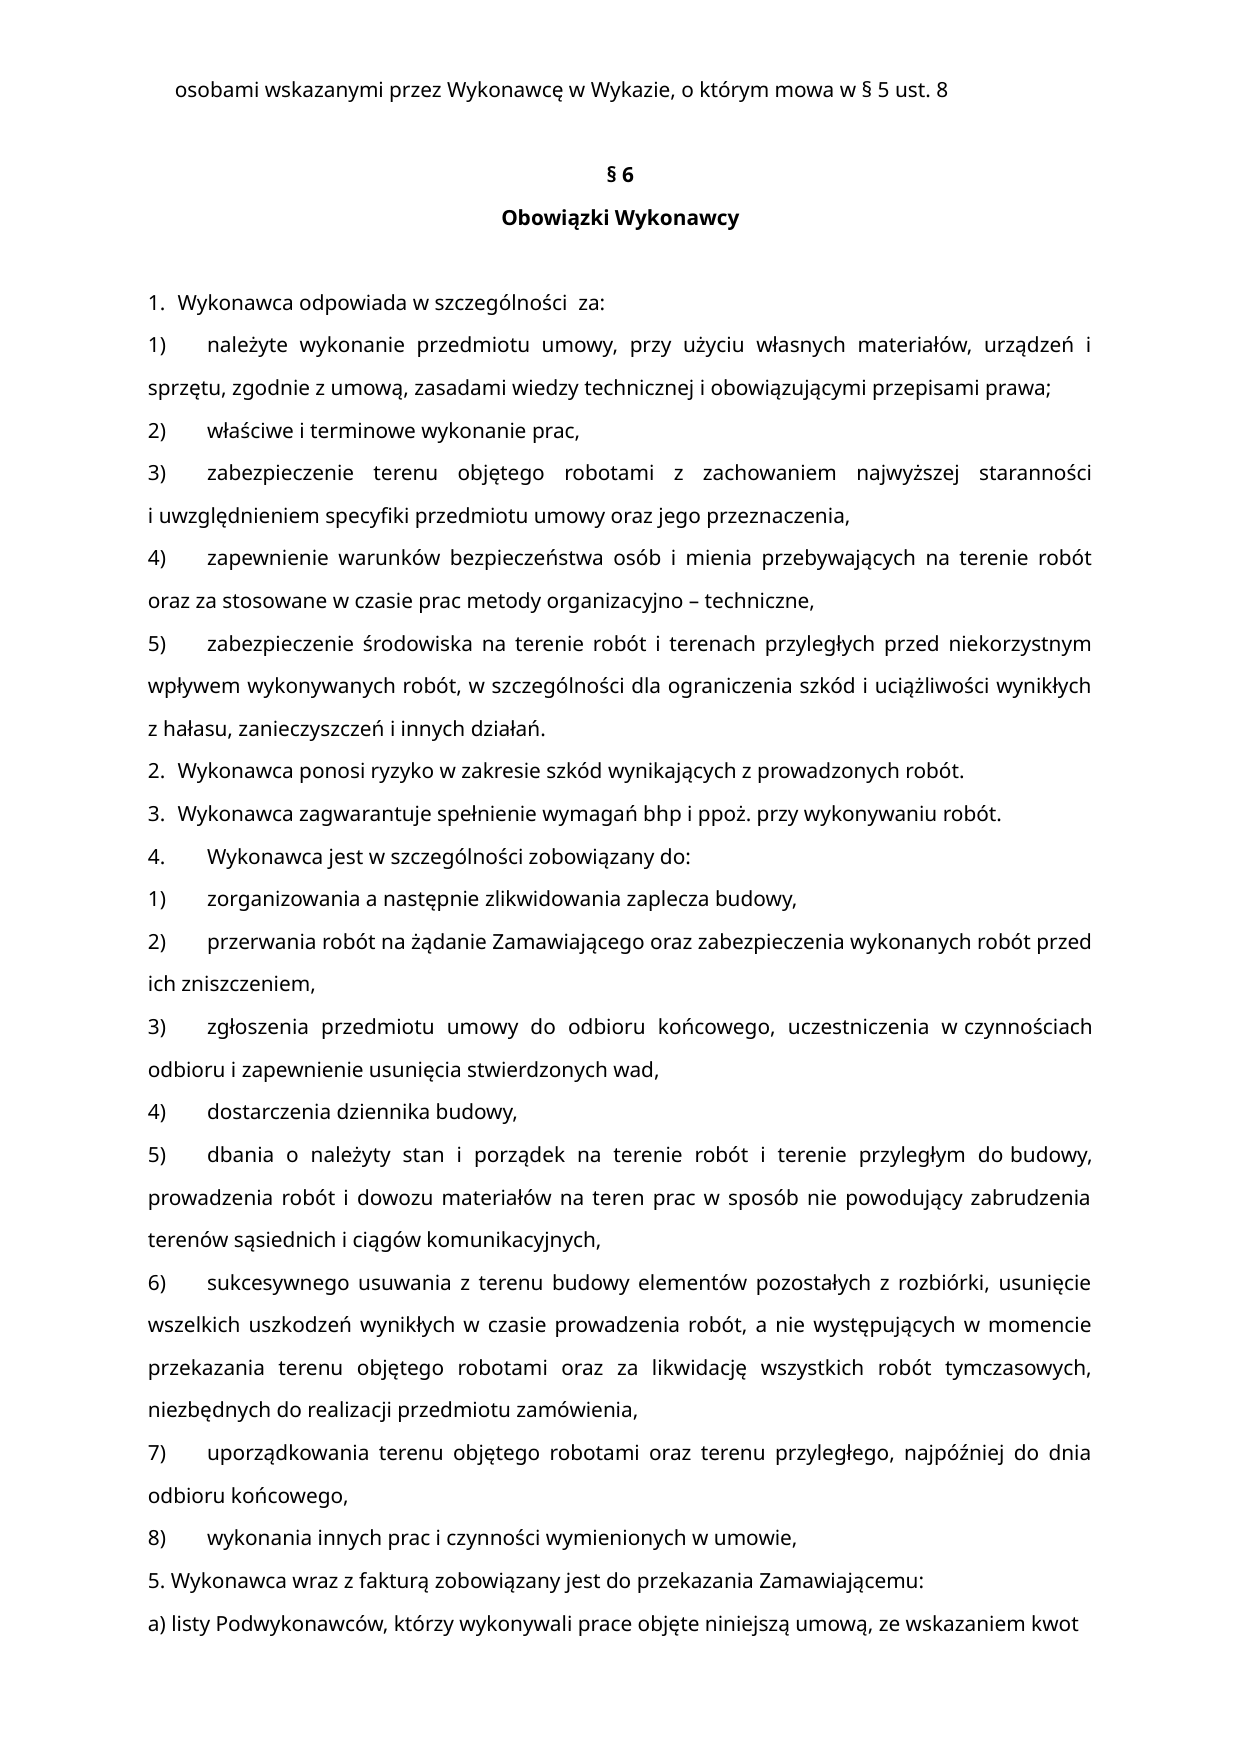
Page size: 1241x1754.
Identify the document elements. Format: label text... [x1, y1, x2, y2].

text osobami wskazanymi przez Wykonawcę w Wykazie, o którym mowa w § 5 ust. 8 [148, 75, 1092, 103]
list Wykonawca ponosi ryzyko w zakresie szkód wynikających z prowadzonych robót. [148, 757, 1092, 785]
list Wykonawca zagwarantuje spełnienie wymagań bhp i ppoż. przy wykonywaniu robót. [148, 799, 1092, 828]
list Wykonawca odpowiada w szczególności za: [148, 288, 1092, 316]
list właściwe i terminowe wykonanie prac, [148, 416, 1092, 444]
list przerwania robót na żądanie Zamawiającego oraz zabezpieczenia wykonanych robót przed ich zniszczeniem, [148, 927, 1092, 998]
text Obowiązki Wykonawcy [148, 203, 1092, 231]
list Wykonawca jest w szczególności zobowiązany do: [148, 842, 1092, 870]
list zapewnienie warunków bezpieczeństwa osób i mienia przebywających na terenie robót oraz za stosowane w czasie prac metody organizacyjno – techniczne, [148, 543, 1092, 614]
list uporządkowania terenu objętego robotami oraz terenu przyległego, najpóźniej do dnia odbioru końcowego, [148, 1438, 1092, 1509]
text 5. Wykonawca wraz z fakturą zobowiązany jest do przekazania Zamawiającemu: [148, 1566, 1092, 1594]
list zgłoszenia przedmiotu umowy do odbioru końcowego, uczestniczenia w czynnościach odbioru i zapewnienie usunięcia stwierdzonych wad, [148, 1012, 1092, 1083]
list wykonania innych prac i czynności wymienionych w umowie, [148, 1523, 1092, 1552]
list zabezpieczenie środowiska na terenie robót i terenach przyległych przed niekorzystnym wpływem wykonywanych robót, w szczególności dla ograniczenia szkód i uciążliwości wynikłych z hałasu, zanieczyszczeń i innych działań. [148, 629, 1092, 742]
text a) listy Podwykonawców, którzy wykonywali prace objęte niniejszą umową, ze wskazaniem kwot [148, 1609, 1092, 1637]
list sukcesywnego usuwania z terenu budowy elementów pozostałych z rozbiórki, usunięcie wszelkich uszkodzeń wynikłych w czasie prowadzenia robót, a nie występujących w momencie przekazania terenu objętego robotami oraz za likwidację wszystkich robót tymczasowych, niezbędnych do realizacji przedmiotu zamówienia, [148, 1268, 1092, 1424]
list zabezpieczenie terenu objętego robotami z zachowaniem najwyższej staranności i uwzględnieniem specyfiki przedmiotu umowy oraz jego przeznaczenia, [148, 458, 1092, 529]
list dostarczenia dziennika budowy, [148, 1097, 1092, 1126]
list zorganizowania a następnie zlikwidowania zaplecza budowy, [148, 884, 1092, 913]
text § 6 [148, 160, 1092, 188]
list należyte wykonanie przedmiotu umowy, przy użyciu własnych materiałów, urządzeń i sprzętu, zgodnie z umową, zasadami wiedzy technicznej i obowiązującymi przepisami prawa; [148, 331, 1092, 402]
list dbania o należyty stan i porządek na terenie robót i terenie przyległym do budowy, prowadzenia robót i dowozu materiałów na teren prac w sposób nie powodujący zabrudzenia terenów sąsiednich i ciągów komunikacyjnych, [148, 1140, 1092, 1254]
